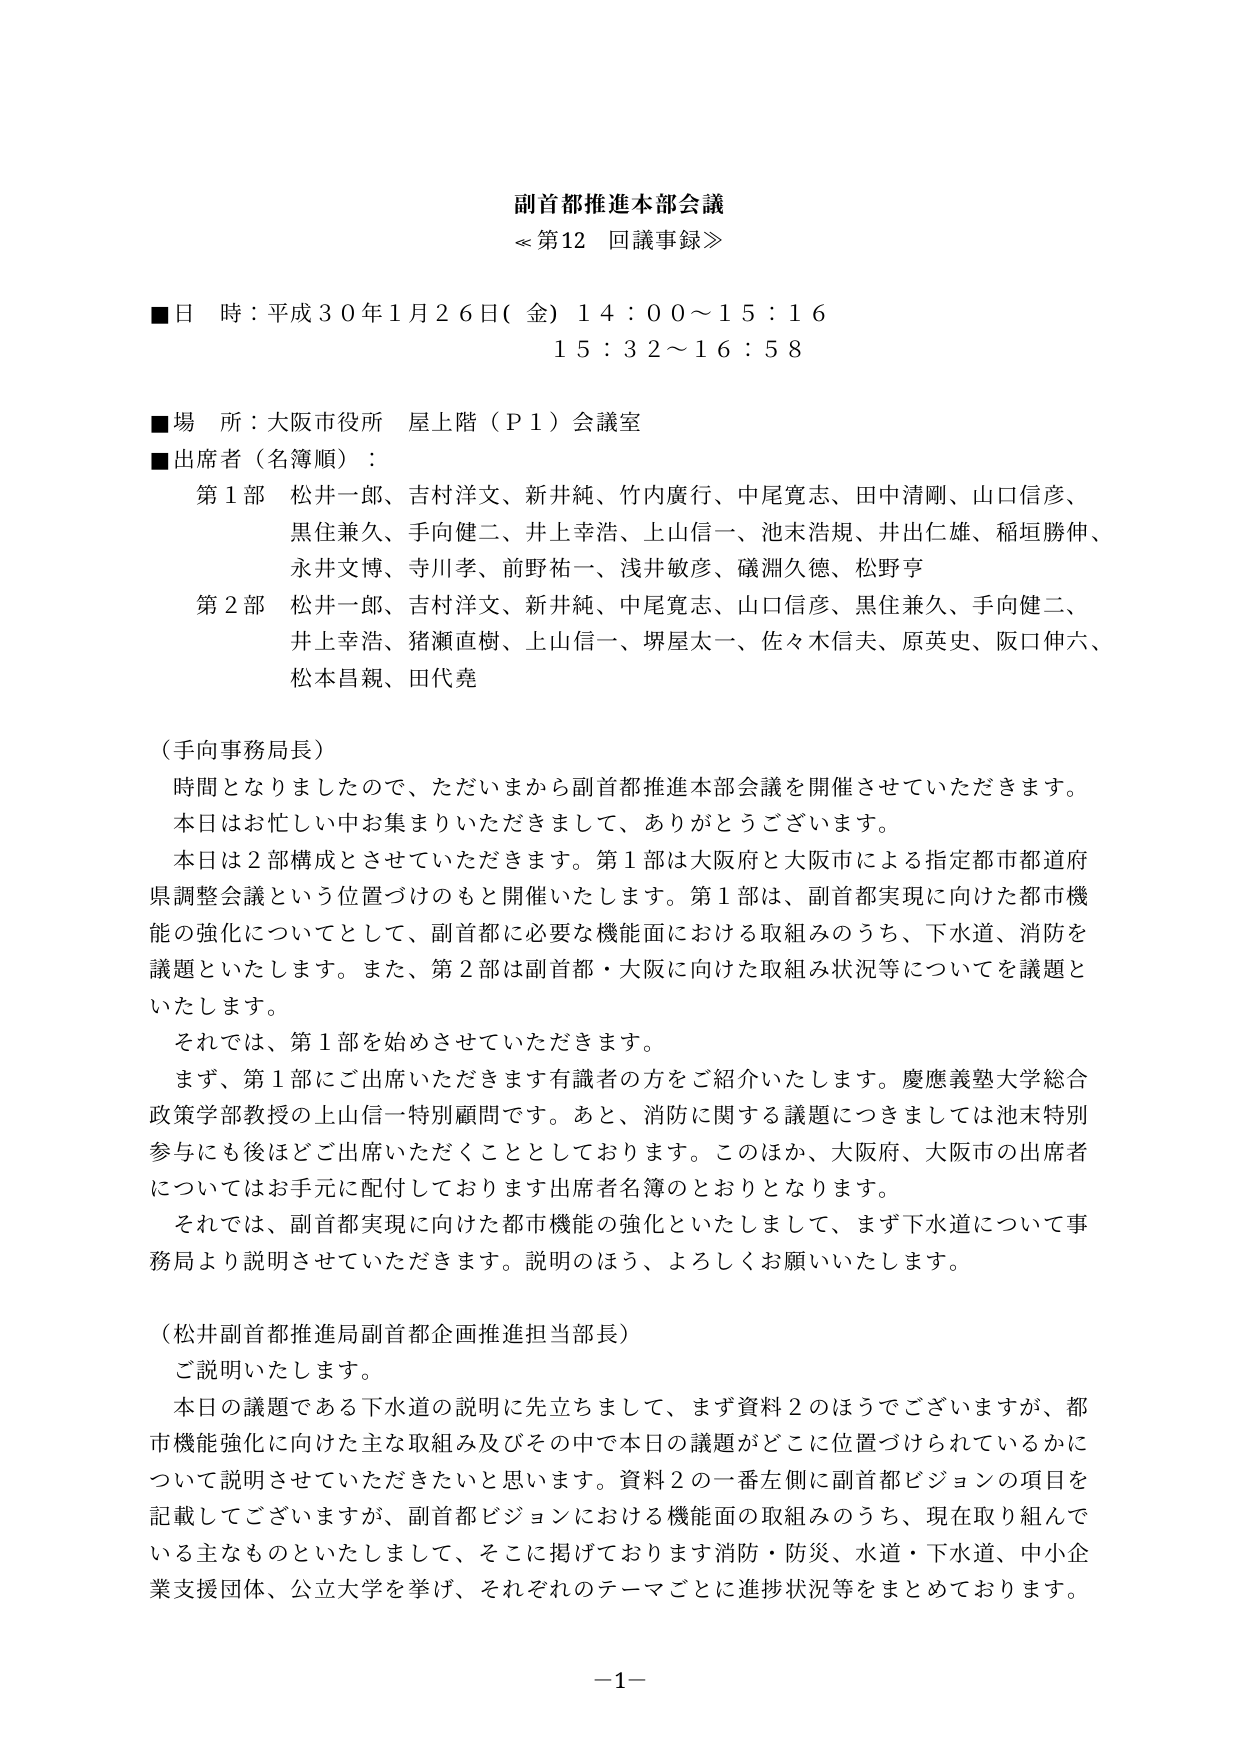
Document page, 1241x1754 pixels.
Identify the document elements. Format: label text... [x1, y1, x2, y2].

text ≪第12回議事録≫ [149, 221, 1091, 257]
text 黒住兼久、手向健二、井上幸浩、上山信一、池末浩規、井出仁雄、稲垣勝伸、 [149, 512, 1091, 549]
text 永井文博、寺川孝、前野祐一、浅井敏彦、礒淵久德、松野亨 [149, 549, 1091, 585]
text ■場 所：大阪市役所 屋上階（Ｐ１）会議室 [149, 403, 1091, 439]
text 井上幸浩、猪瀬直樹、上山信一、堺屋太一、佐々木信夫、原英史、阪口伸六、 [149, 622, 1091, 658]
text それでは、副首都実現に向けた都市機能の強化といたしまして、まず下水道について事務局より説明させていただきます。説明のほう、よろしくお願いいたします。 [149, 1205, 1091, 1278]
text 第２部 松井一郎、吉村洋文、新井純、中尾寛志、山口信彦、黒住兼久、手向健二、 [149, 585, 1091, 622]
text 本日は２部構成とさせていただきます。第１部は大阪府と大阪市による指定都市都道府県調整会議という位置づけのもと開催いたします。第１部は、副首都実現に向けた都市機能の強化についてとして、副首都に必要な機能面における取組みのうち、下水道、消防を議題といたします。また、第２部は副首都・大阪に向けた取組み状況等についてを議題といたします。 [149, 841, 1091, 1023]
text それでは、第１部を始めさせていただきます。 [149, 1023, 1091, 1059]
text 副首都推進本部会議 [149, 184, 1091, 221]
text ■日 時：平成３０年１月２６日(金)１４：００～１５：１６ [149, 294, 1091, 330]
text ご説明いたします。 [149, 1351, 1091, 1387]
text １５：３２～１６：５８ [149, 330, 1091, 367]
text まず、第１部にご出席いただきます有識者の方をご紹介いたします。慶應義塾大学総合政策学部教授の上山信一特別顧問です。あと、消防に関する議題につきましては池末特別参与にも後ほどご出席いただくこととしております。このほか、大阪府、大阪市の出席者についてはお手元に配付しております出席者名簿のとおりとなります。 [149, 1059, 1091, 1205]
text ■出席者（名簿順）： [149, 439, 1091, 476]
text 本日の議題である下水道の説明に先立ちまして、まず資料２のほうでございますが、都市機能強化に向けた主な取組み及びその中で本日の議題がどこに位置づけられているかについて説明させていただきたいと思います。資料２の一番左側に副首都ビジョンの項目を記載してございますが、副首都ビジョンにおける機能面の取組みのうち、現在取り組んでいる主なものといたしまして、そこに掲げております消防・防災、水道・下水道、中小企業支援団体、公立大学を挙げ、それぞれのテーマごとに進捗状況等をまとめております。 [149, 1387, 1091, 1606]
text 松本昌親、田代堯 [149, 658, 1091, 695]
text （松井副首都推進局副首都企画推進担当部長） [149, 1314, 1091, 1351]
text 本日はお忙しい中お集まりいただきまして、ありがとうございます。 [149, 804, 1091, 841]
text 第１部 松井一郎、吉村洋文、新井純、竹内廣行、中尾寛志、田中清剛、山口信彦、 [149, 476, 1091, 512]
text （手向事務局長） [149, 731, 1091, 768]
text 時間となりましたので、ただいまから副首都推進本部会議を開催させていただきます。 [149, 768, 1091, 804]
